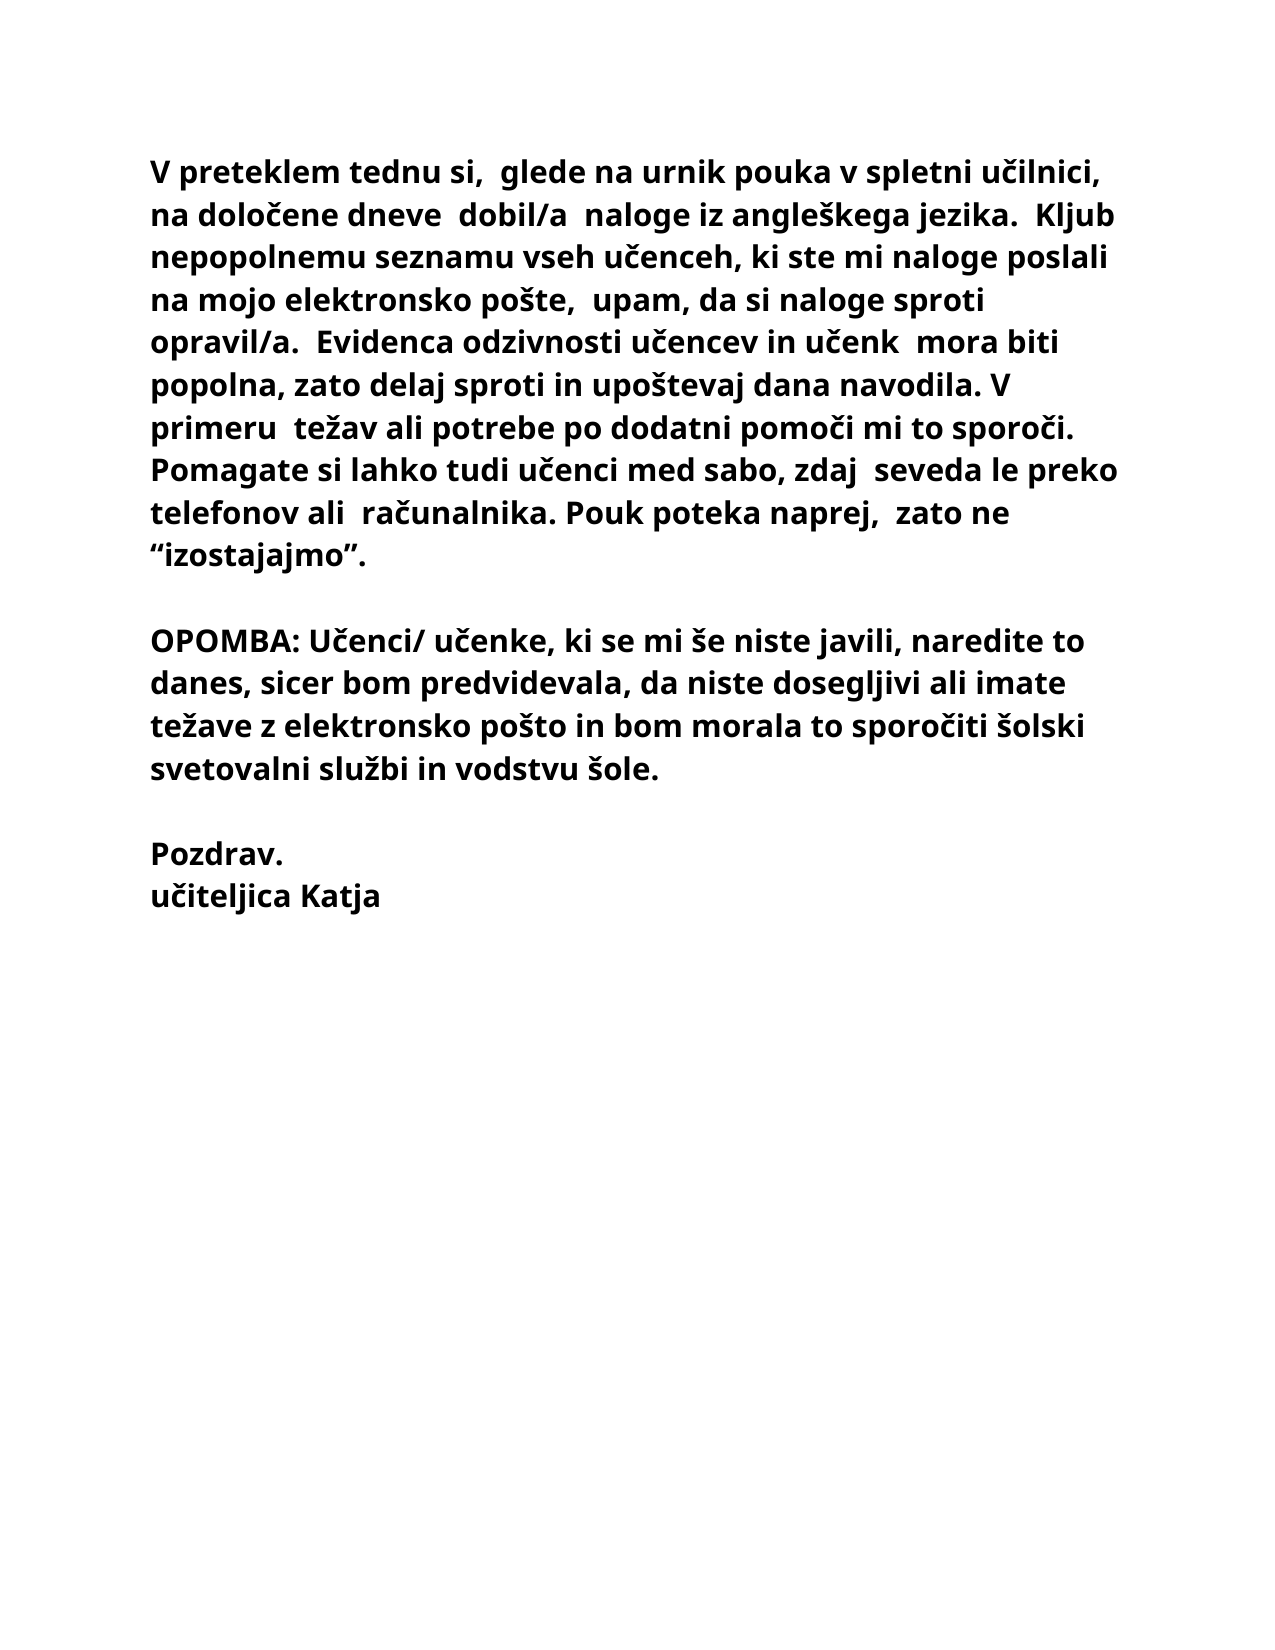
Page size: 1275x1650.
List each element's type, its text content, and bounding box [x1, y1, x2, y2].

text Pozdrav. [150, 832, 1125, 874]
text učiteljica Katja [150, 874, 1125, 917]
text V preteklem tednu si, glede na urnik pouka v spletni učilnici, na določene dneve dobil/a naloge iz angleškega jezika. Kljub nepopolnemu seznamu vseh učenceh, ki ste mi naloge poslali na mojo elektronsko pošte, upam, da si naloge sproti opravil/a. Evidenca odzivnosti učencev in učenk mora biti popolna, zato delaj sproti in upoštevaj dana navodila. V primeru težav ali potrebe po dodatni pomoči mi to sporoči. Pomagate si lahko tudi učenci med sabo, zdaj seveda le preko telefonov ali računalnika. Pouk poteka naprej, zato ne “izostajajmo”. [150, 150, 1125, 576]
text OPOMBA: Učenci/ učenke, ki se mi še niste javili, naredite to danes, sicer bom predvidevala, da niste dosegljivi ali imate težave z elektronsko pošto in bom morala to sporočiti šolski svetovalni službi in vodstvu šole. [150, 619, 1125, 789]
